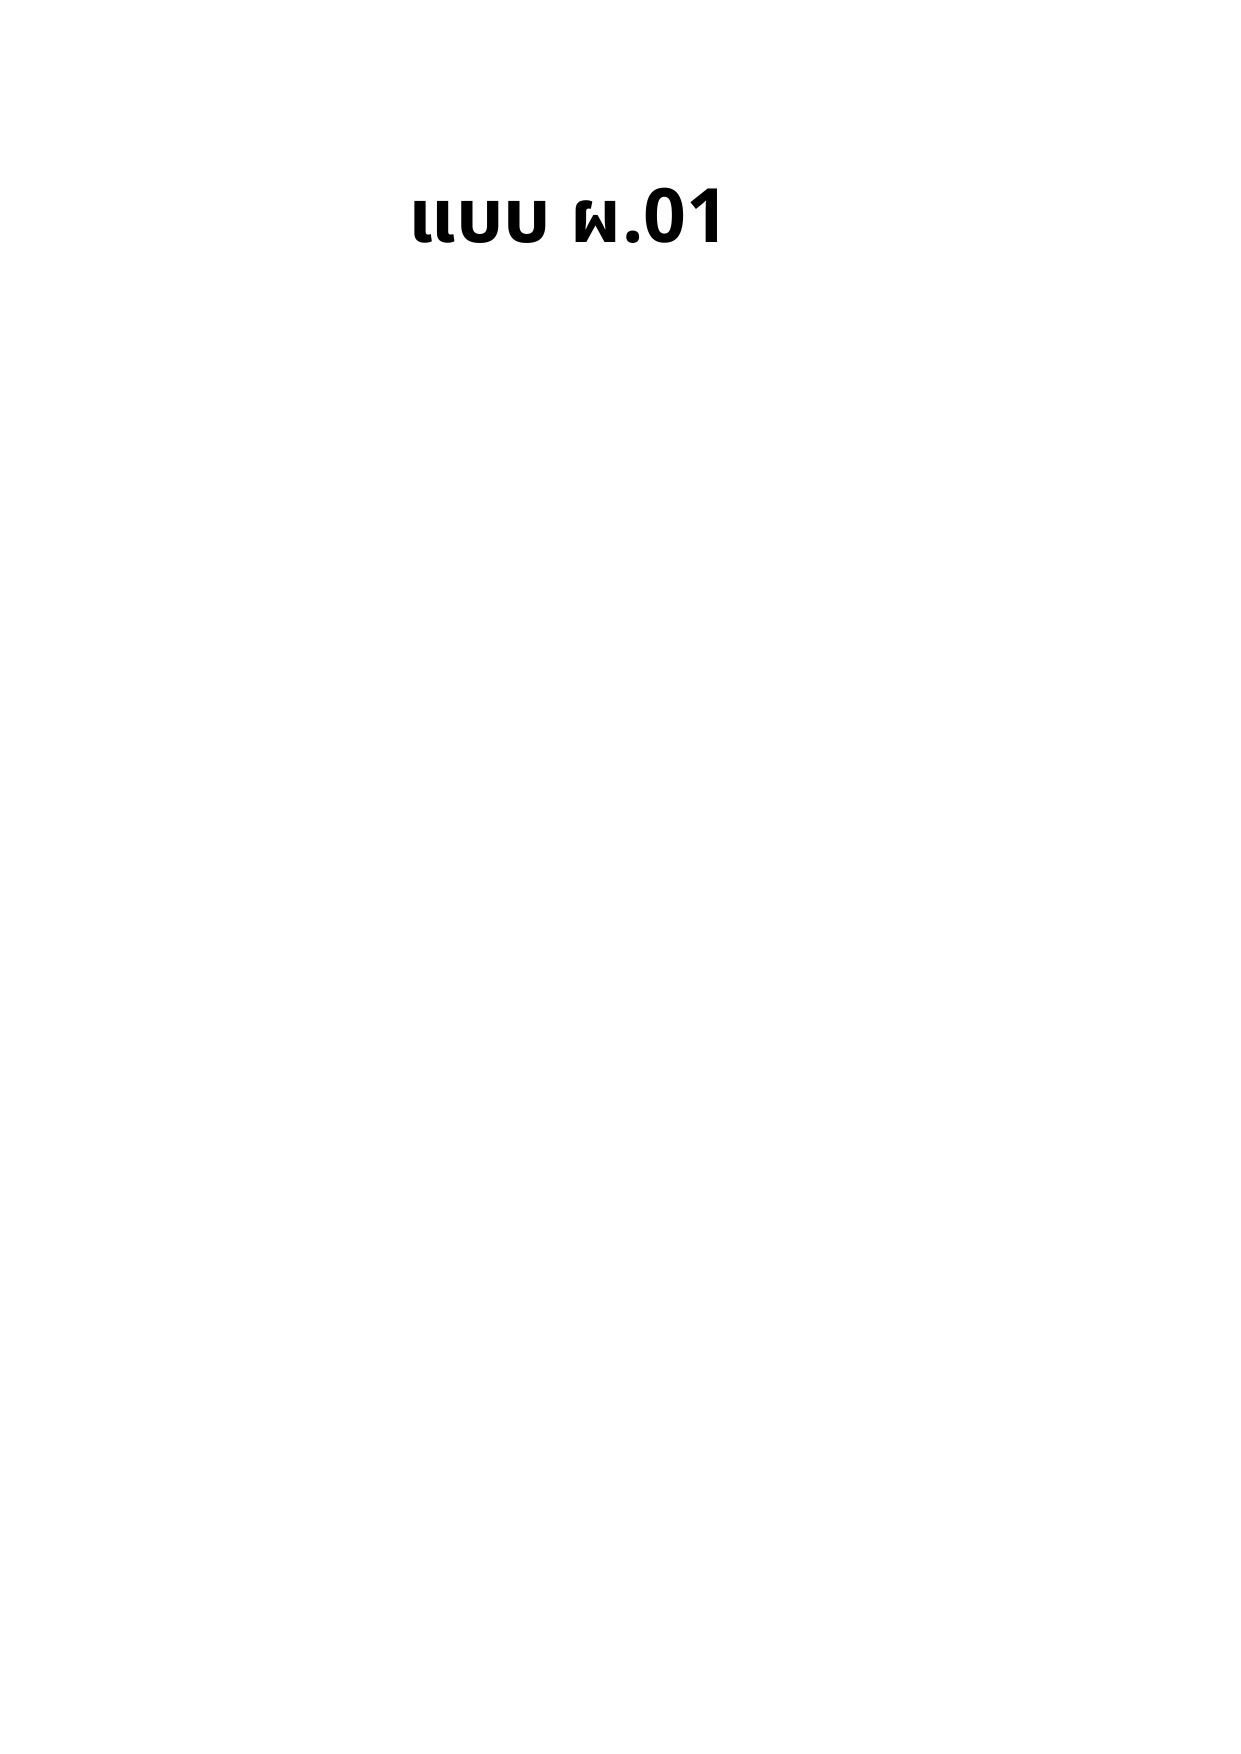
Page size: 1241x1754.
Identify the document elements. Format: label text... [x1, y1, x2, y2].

text แบบ ผ.01 [29, 162, 1107, 276]
